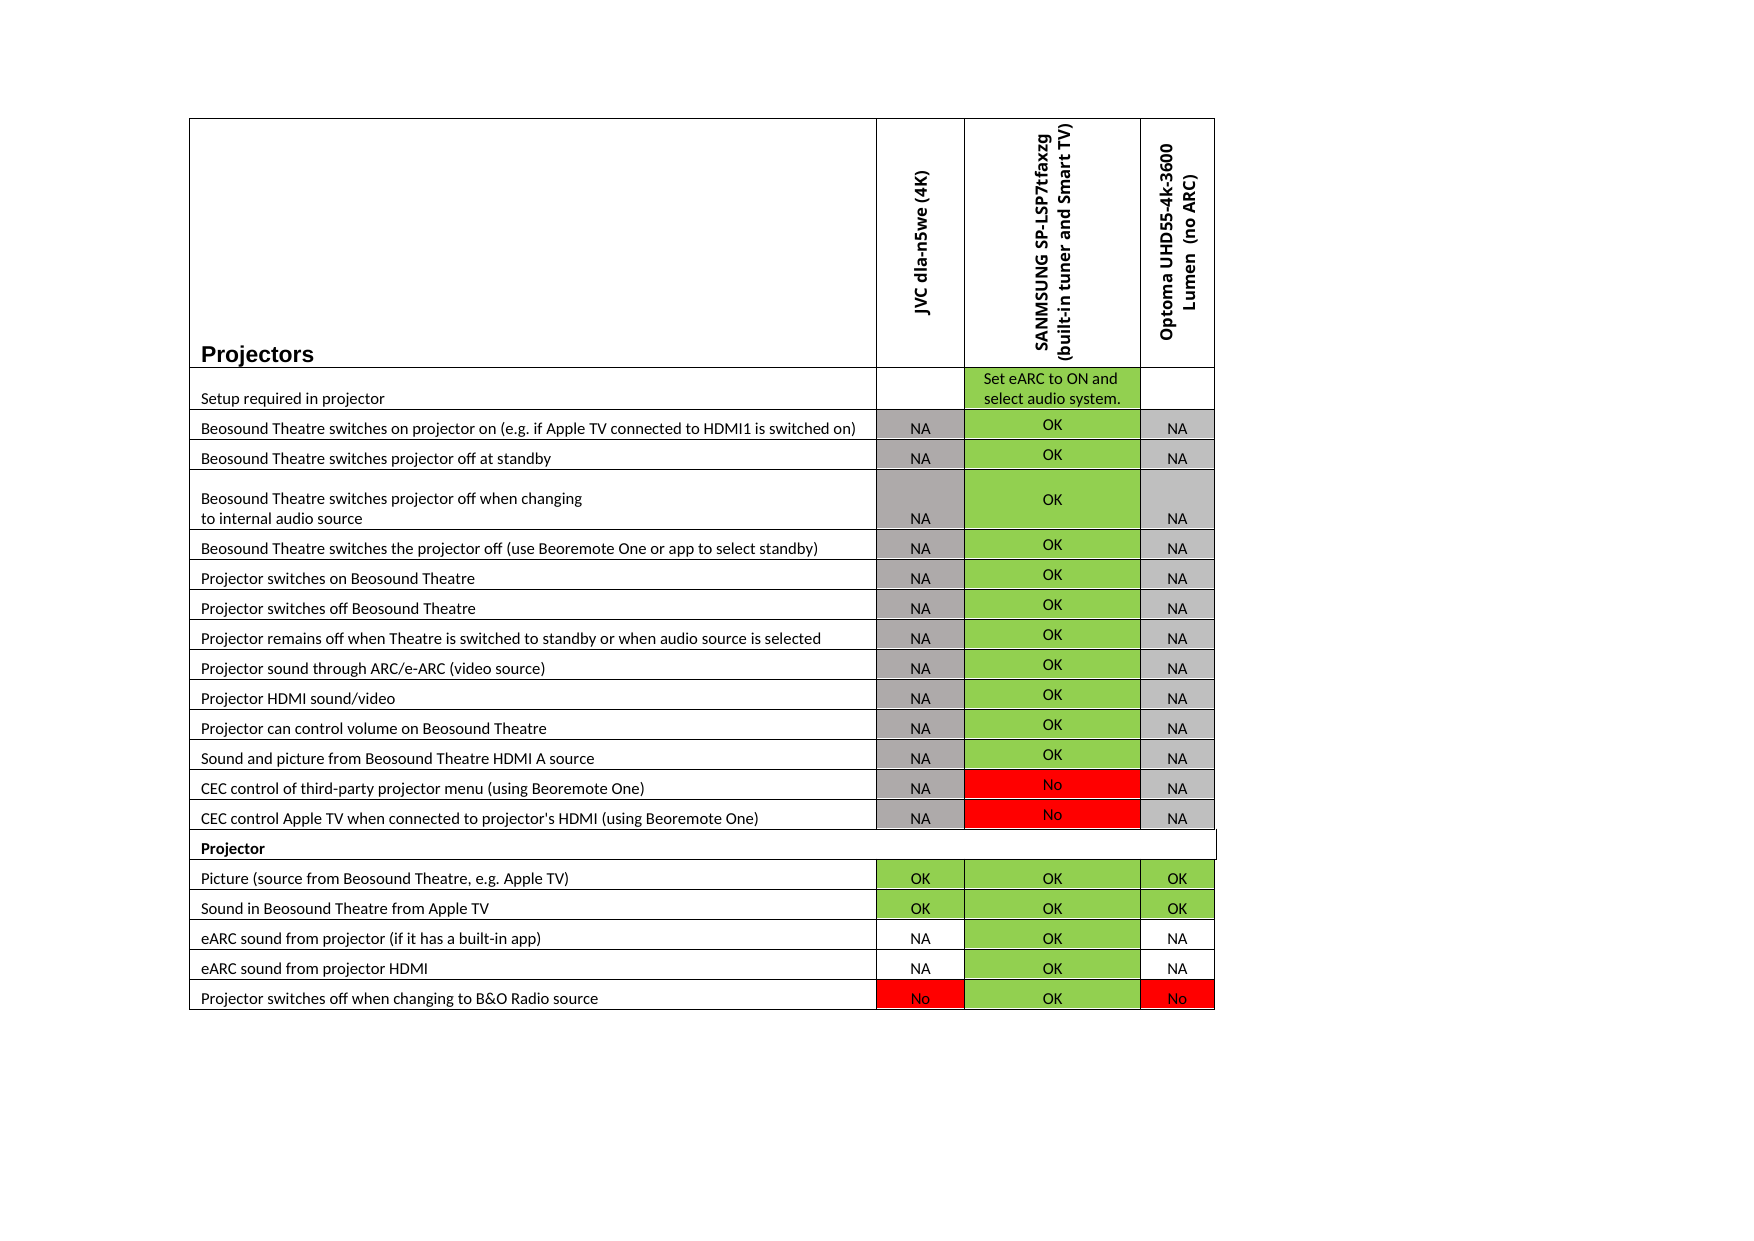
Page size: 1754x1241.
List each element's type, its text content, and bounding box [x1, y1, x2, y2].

table_cell OK [965, 920, 1140, 948]
table_cell No [1141, 980, 1214, 1008]
table_cell Beosound Theatre switches on projector on (e.g. if Apple TV connected to HDMI1 is switched on) [190, 410, 876, 438]
table_cell OK [965, 470, 1140, 528]
table_cell NA [1141, 410, 1214, 438]
table_header Optoma UHD55-4k-3600 Lumen (no ARC) [1141, 119, 1214, 367]
table_cell NA [1141, 440, 1214, 468]
table_cell NA [1141, 620, 1214, 648]
table_cell OK [965, 620, 1140, 648]
table_header Projectors [190, 119, 876, 367]
table_cell NA [1141, 590, 1214, 618]
table_cell No [965, 770, 1140, 798]
table_cell [877, 368, 964, 408]
table_cell OK [965, 890, 1140, 918]
table_cell OK [1141, 860, 1214, 888]
table_cell OK [965, 980, 1140, 1008]
table_cell eARC sound from projector (if it has a built-in app) [190, 920, 876, 948]
table_cell NA [877, 950, 964, 978]
table_cell OK [965, 530, 1140, 558]
table_cell OK [877, 890, 964, 918]
table_cell NA [877, 560, 964, 588]
table_cell NA [877, 800, 964, 828]
table_cell OK [965, 950, 1140, 978]
table_cell NA [1141, 920, 1214, 948]
table_cell NA [1141, 800, 1214, 828]
table_header JVC dla-n5we (4K) [877, 119, 964, 367]
table_cell Setup required in projector [190, 368, 876, 408]
table_cell NA [1141, 770, 1214, 798]
table_cell NA [877, 770, 964, 798]
table_cell NA [877, 920, 964, 948]
table_cell CEC control Apple TV when connected to projector's HDMI (using Beoremote One) [190, 800, 876, 828]
table_cell Projector HDMI sound/video [190, 680, 876, 708]
table_cell NA [877, 680, 964, 708]
table_cell NA [877, 530, 964, 558]
table_cell NA [877, 440, 964, 468]
table_cell NA [1141, 740, 1214, 768]
table_cell No [965, 800, 1140, 828]
table_cell OK [965, 650, 1140, 678]
table_cell OK [965, 590, 1140, 618]
table_cell eARC sound from projector HDMI [190, 950, 876, 978]
table_cell Projector sound through ARC/e-ARC (video source) [190, 650, 876, 678]
table_cell NA [1141, 680, 1214, 708]
table_cell NA [877, 650, 964, 678]
table_cell Beosound Theatre switches the projector off (use Beoremote One or app to select standby) [190, 530, 876, 558]
table_cell NA [1141, 530, 1214, 558]
table_cell Sound in Beosound Theatre from Apple TV [190, 890, 876, 918]
table_cell OK [1141, 890, 1214, 918]
table_cell OK [877, 860, 964, 888]
table_cell OK [965, 410, 1140, 438]
table_cell Beosound Theatre switches projector off when changing to internal audio source [190, 470, 876, 528]
table_cell OK [965, 710, 1140, 738]
table_cell Sound and picture from Beosound Theatre HDMI A source [190, 740, 876, 768]
table_cell NA [877, 590, 964, 618]
table_cell Set eARC to ON and select audio system. [965, 368, 1140, 408]
table_cell OK [965, 740, 1140, 768]
table_cell OK [965, 860, 1140, 888]
table_cell No [877, 980, 964, 1008]
table_cell Projector switches off Beosound Theatre [190, 590, 876, 618]
table_header SANMSUNG SP-LSP7tfaxzg (built-in tuner and Smart TV) [965, 119, 1140, 367]
table_cell Projector remains off when Theatre is switched to standby or when audio source is selected [190, 620, 876, 648]
table_cell NA [1141, 950, 1214, 978]
table_cell NA [877, 620, 964, 648]
table_cell NA [1141, 650, 1214, 678]
table_cell NA [1141, 560, 1214, 588]
table_cell NA [877, 710, 964, 738]
table_cell Projector can control volume on Beosound Theatre [190, 710, 876, 738]
table_cell NA [877, 740, 964, 768]
table_cell OK [965, 440, 1140, 468]
table_cell Projector switches off when changing to B&O Radio source [190, 980, 876, 1008]
table_cell OK [965, 560, 1140, 588]
table_cell OK [965, 680, 1140, 708]
table_cell [1141, 368, 1214, 408]
table_cell NA [1141, 710, 1214, 738]
table_cell Beosound Theatre switches projector off at standby [190, 440, 876, 468]
table_cell NA [877, 470, 964, 528]
table_cell CEC control of third-party projector menu (using Beoremote One) [190, 770, 876, 798]
table_cell Picture (source from Beosound Theatre, e.g. Apple TV) [190, 860, 876, 888]
table_cell NA [1141, 470, 1214, 528]
table_cell Projector switches on Beosound Theatre [190, 560, 876, 588]
table_cell Projector [190, 829, 1216, 858]
table_cell NA [877, 410, 964, 438]
